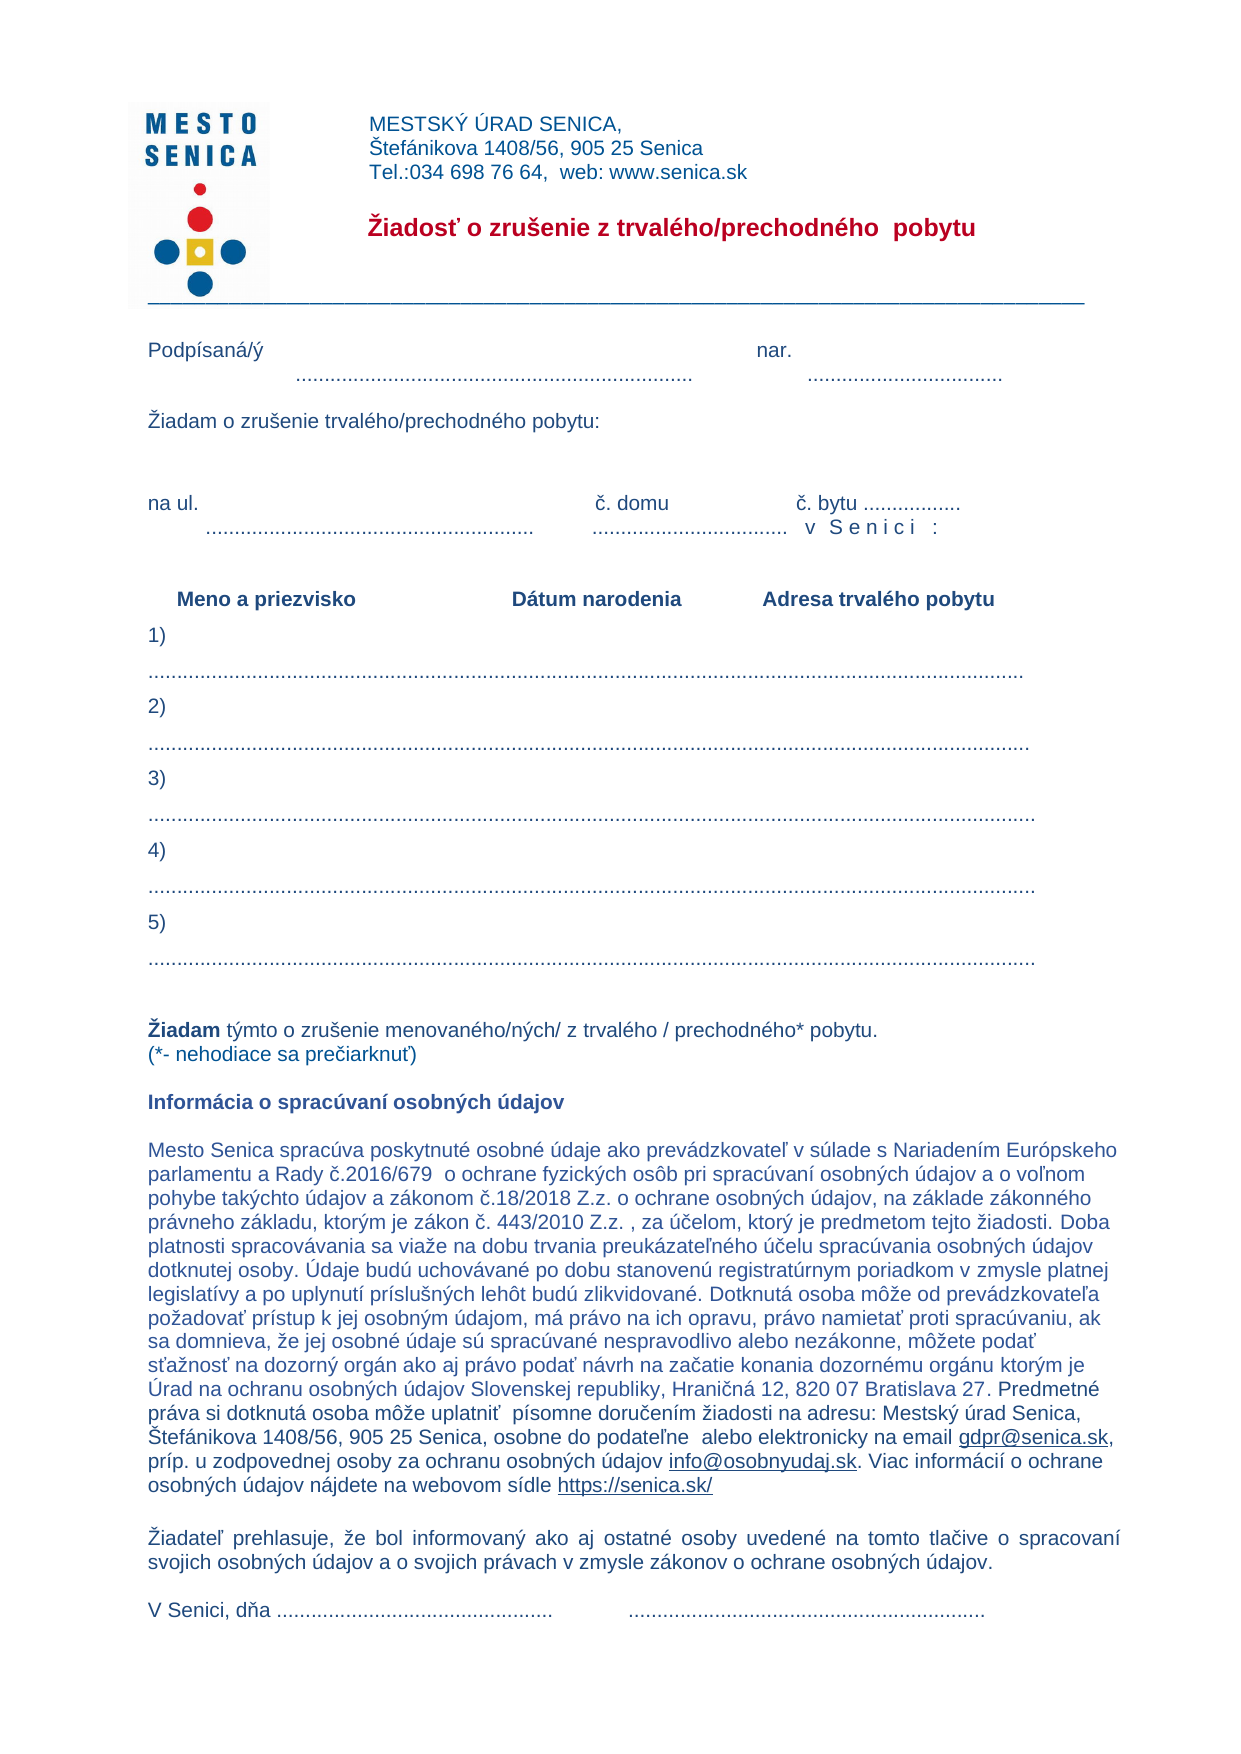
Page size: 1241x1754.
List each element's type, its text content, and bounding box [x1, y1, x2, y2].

text 5) [148, 910, 1122, 934]
text ––––––––––––––––––––––––––––––––––––––––––––––––––––––––––––––––––––––––––––––––– [148, 289, 1122, 313]
text .......................................................................................................................................................... [148, 946, 1122, 970]
text Meno a priezvisko Dátum narodenia Adresa trvalého pobytu [148, 587, 1122, 611]
text Informácia o spracúvaní osobných údajov [148, 1090, 1122, 1114]
text .......................................................................................................................................................... [148, 874, 1122, 898]
text Žiadosť o zrušenie z trvalého/prechodného pobytu [221, 213, 1122, 242]
text ......................................................... .................................. v S e n i c i : [148, 515, 1122, 539]
text ......................................................................................................................................................... [148, 730, 1122, 754]
text ..................................................................... .................................. [221, 361, 1122, 385]
text 2) [148, 694, 1122, 718]
text Žiadam týmto o zrušenie menovaného/ných/ z trvalého / prechodného* pobytu. [148, 1018, 1122, 1042]
text Žiadateľ prehlasuje, že bol informovaný ako aj ostatné osoby uvedené na tomto tlačive o spracovaní svojich osobných údajov a o svojich právach v zmysle zákonov o ochrane osobných údajov. [148, 1526, 1122, 1574]
text Mesto Senica spracúva poskytnuté osobné údaje ako prevádzkovateľ v súlade s Nariadením Európskeho parlamentu a Rady č.2016/679 o ochrane fyzických osôb pri spracúvaní osobných údajov a o voľnom pohybe takýchto údajov a zákonom č.18/2018 Z.z. o ochrane osobných údajov, na základe zákonného právneho základu, ktorým je zákon č. 443/2010 Z.z. , za účelom, ktorý je predmetom tejto žiadosti. Doba platnosti spracovávania sa viaže na dobu trvania preukázateľného účelu spracúvania osobných údajov dotknutej osoby. Údaje budú uchovávané po dobu stanovenú registratúrnym poriadkom v zmysle platnej legislatívy a po uplynutí príslušných lehôt budú zlikvidované. Dotknutá osoba môže od prevádzkovateľa požadovať prístup k jej osobným údajom, má právo na ich opravu, právo namietať proti spracúvaniu, ak sa domnieva, že jej osobné údaje sú spracúvané nespravodlivo alebo nezákonne, môžete podať sťažnosť na dozorný orgán ako aj právo podať návrh na začatie konania dozornému orgánu ktorým je Úrad na ochranu osobných údajov Slovenskej republiky, Hraničná 12, 820 07 Bratislava 27. Predmetné práva si dotknutá osoba môže uplatniť písomne doručením žiadosti na adresu: Mestský úrad Senica, Štefánikova 1408/56, 905 25 Senica, osobne do podateľne alebo elektronicky na email gdpr@senica.sk, príp. u zodpovednej osoby za ochranu osobných údajov info@osobnyudaj.sk. Viac informácií o ochrane osobných údajov nájdete na webovom sídle https://senica.sk/ [148, 1138, 1122, 1497]
text .......................................................................................................................................................... [148, 802, 1122, 826]
text (*- nehodiace sa prečiarknuť) [148, 1042, 1122, 1066]
text Tel.:034 698 76 64, web: www.senica.sk [295, 160, 1122, 184]
text Žiadam o zrušenie trvalého/prechodného pobytu: [148, 409, 1122, 433]
text 3) [148, 766, 1122, 790]
text V Senici, dňa ................................................ .............................................................. [148, 1598, 1122, 1622]
text 4) [148, 838, 1122, 862]
text Štefánikova 1408/56, 905 25 Senica [295, 136, 1122, 160]
text na ul. č. domu č. bytu ................. [148, 491, 1122, 515]
picture [128, 102, 270, 309]
text ........................................................................................................................................................ [148, 658, 1122, 682]
text 1) [148, 622, 1122, 646]
text Podpísaná/ý nar. [148, 337, 1122, 361]
text MESTSKÝ ÚRAD SENICA, [295, 112, 1122, 136]
